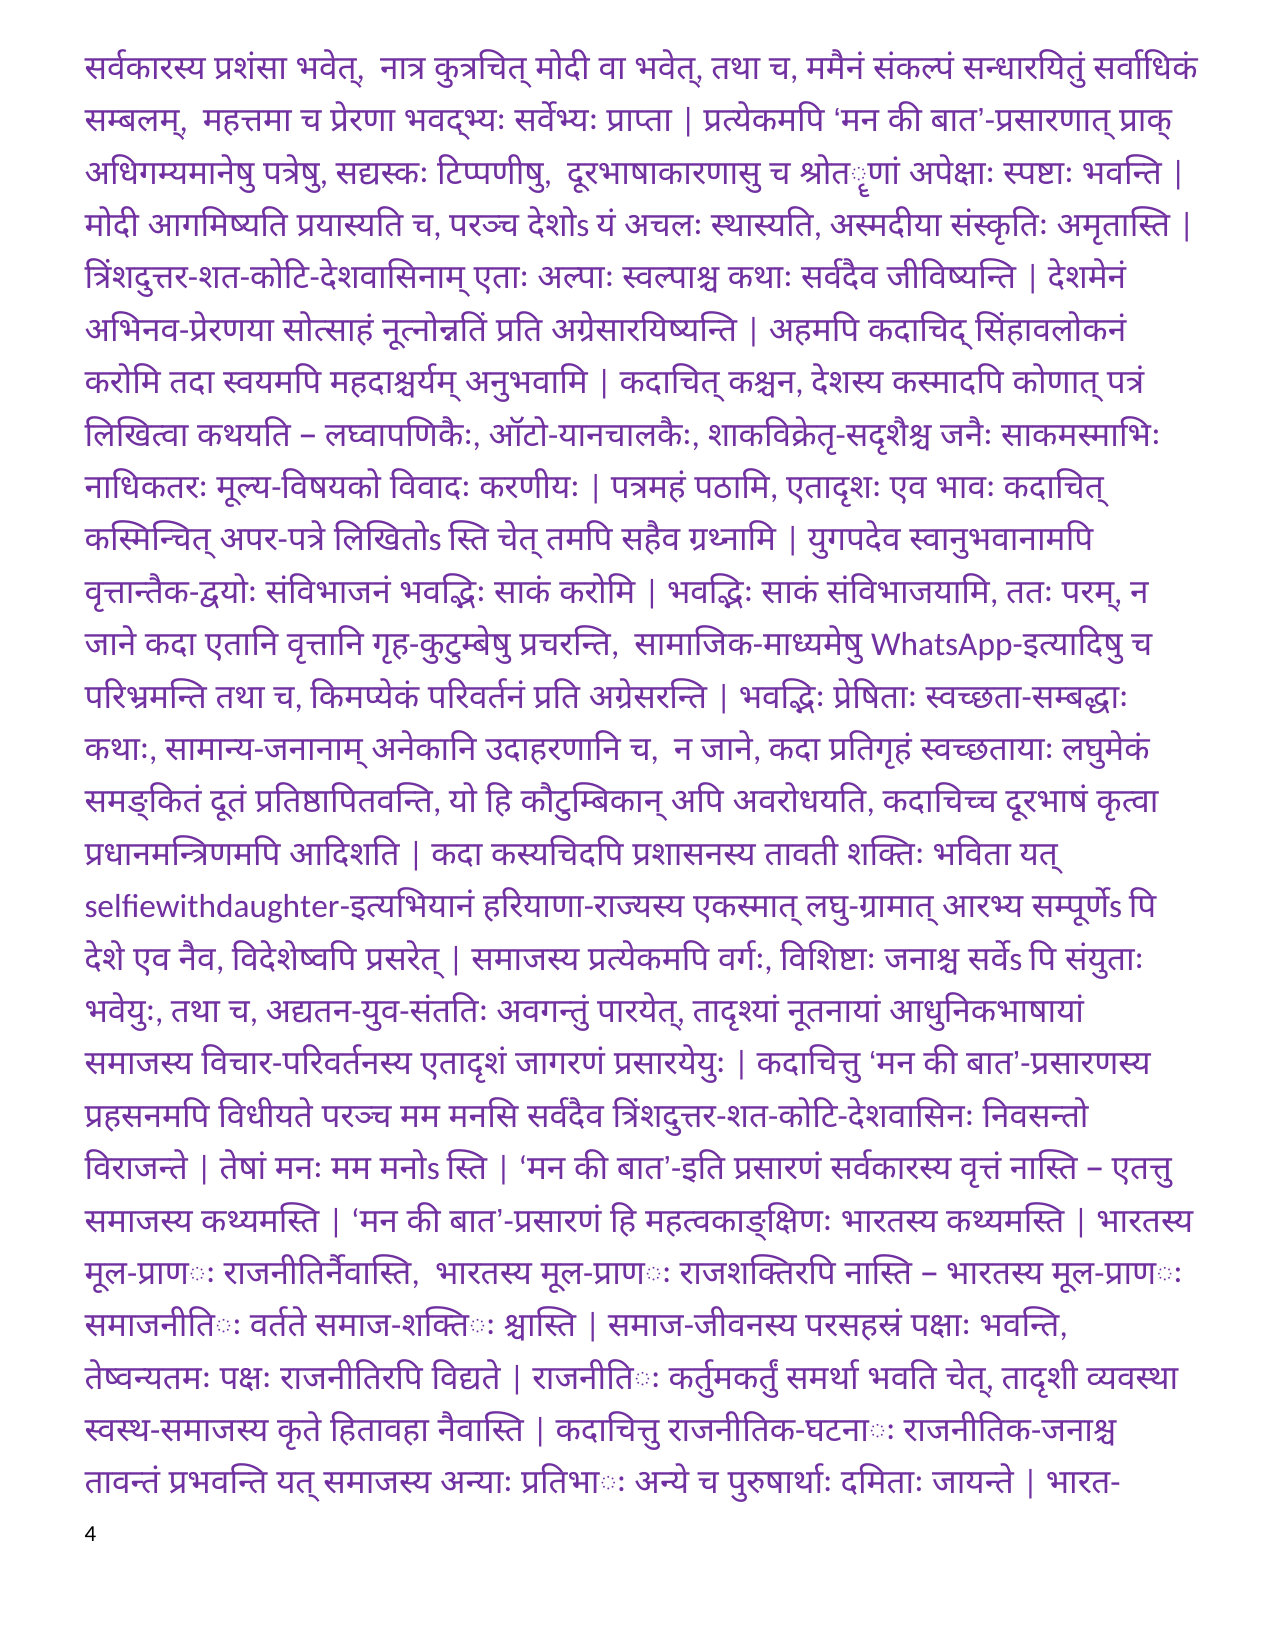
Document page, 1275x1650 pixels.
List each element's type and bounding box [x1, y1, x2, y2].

text [84, 47, 1200, 1507]
